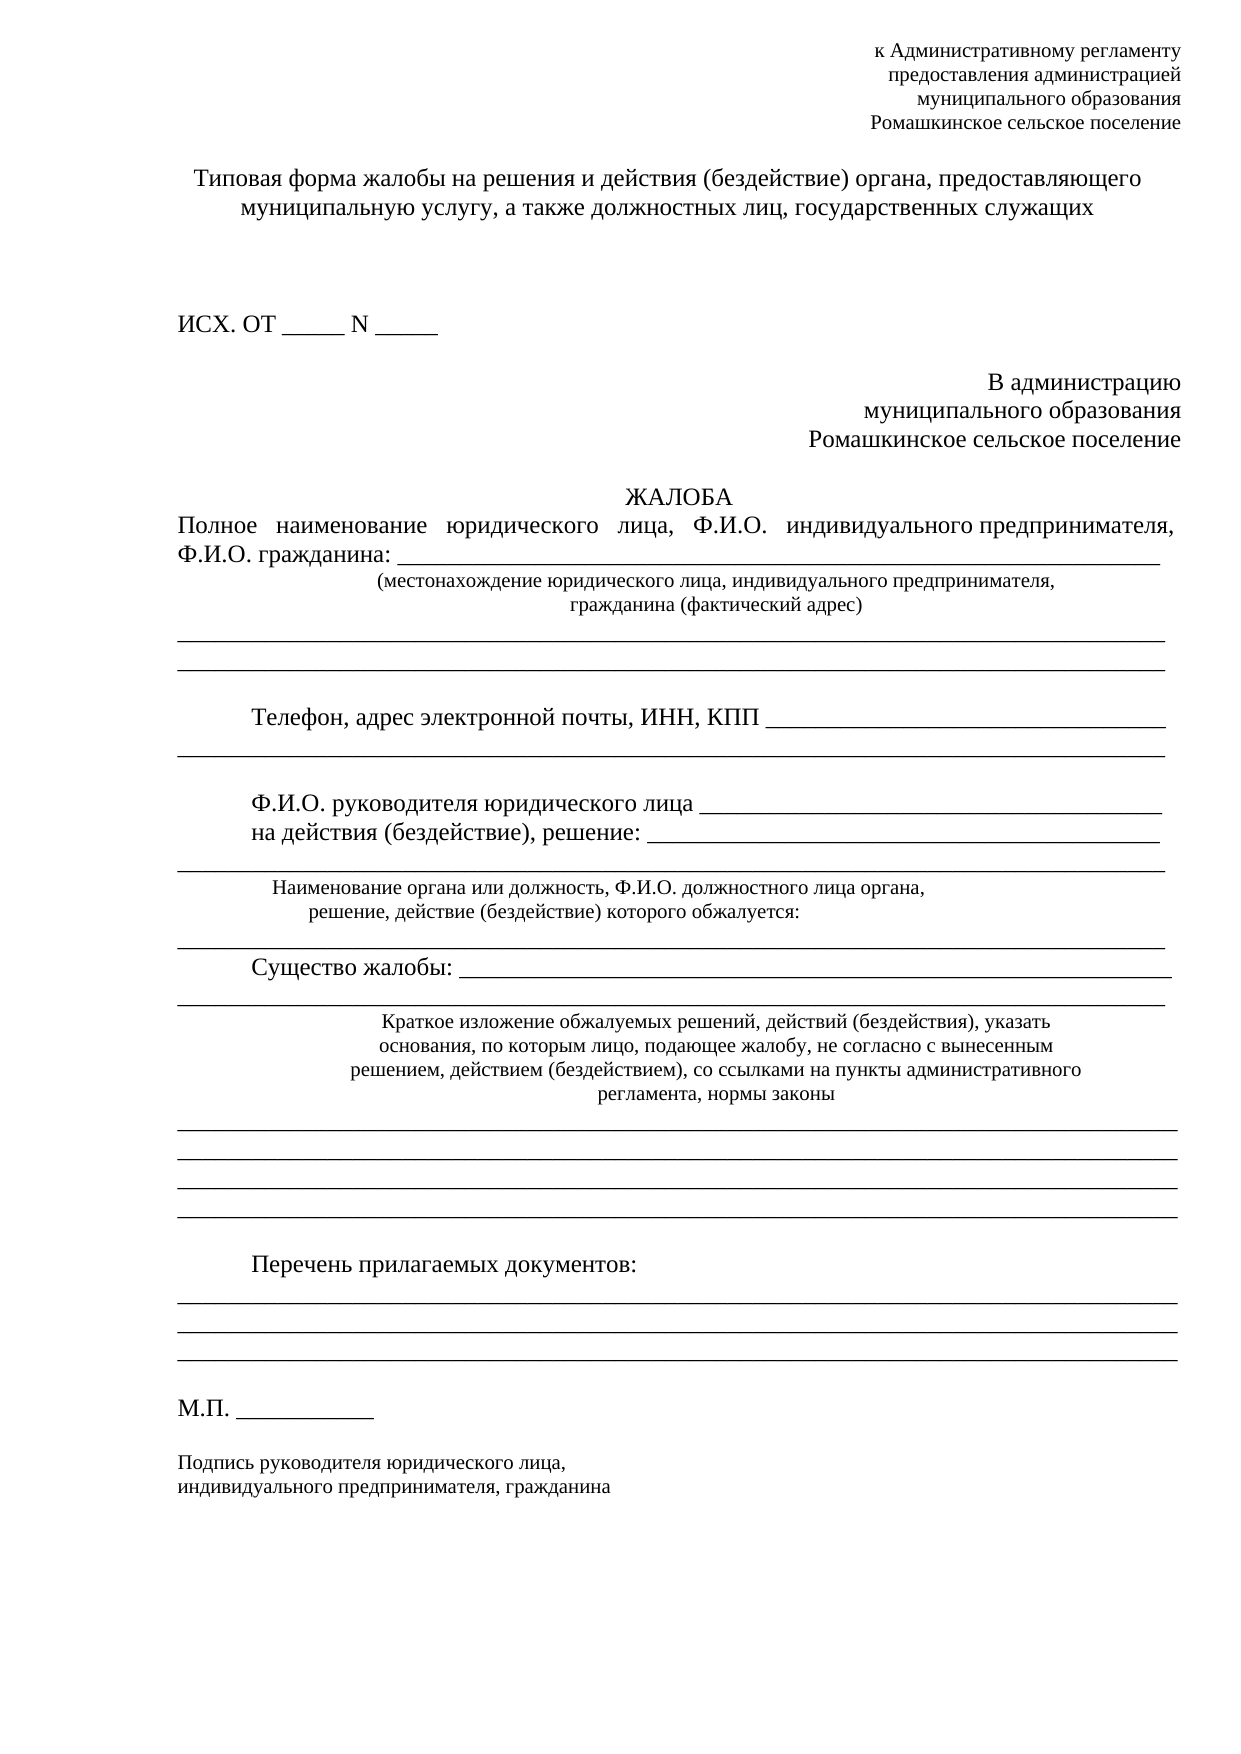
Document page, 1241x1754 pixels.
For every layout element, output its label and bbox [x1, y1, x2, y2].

table_header [166, 38, 1192, 1498]
